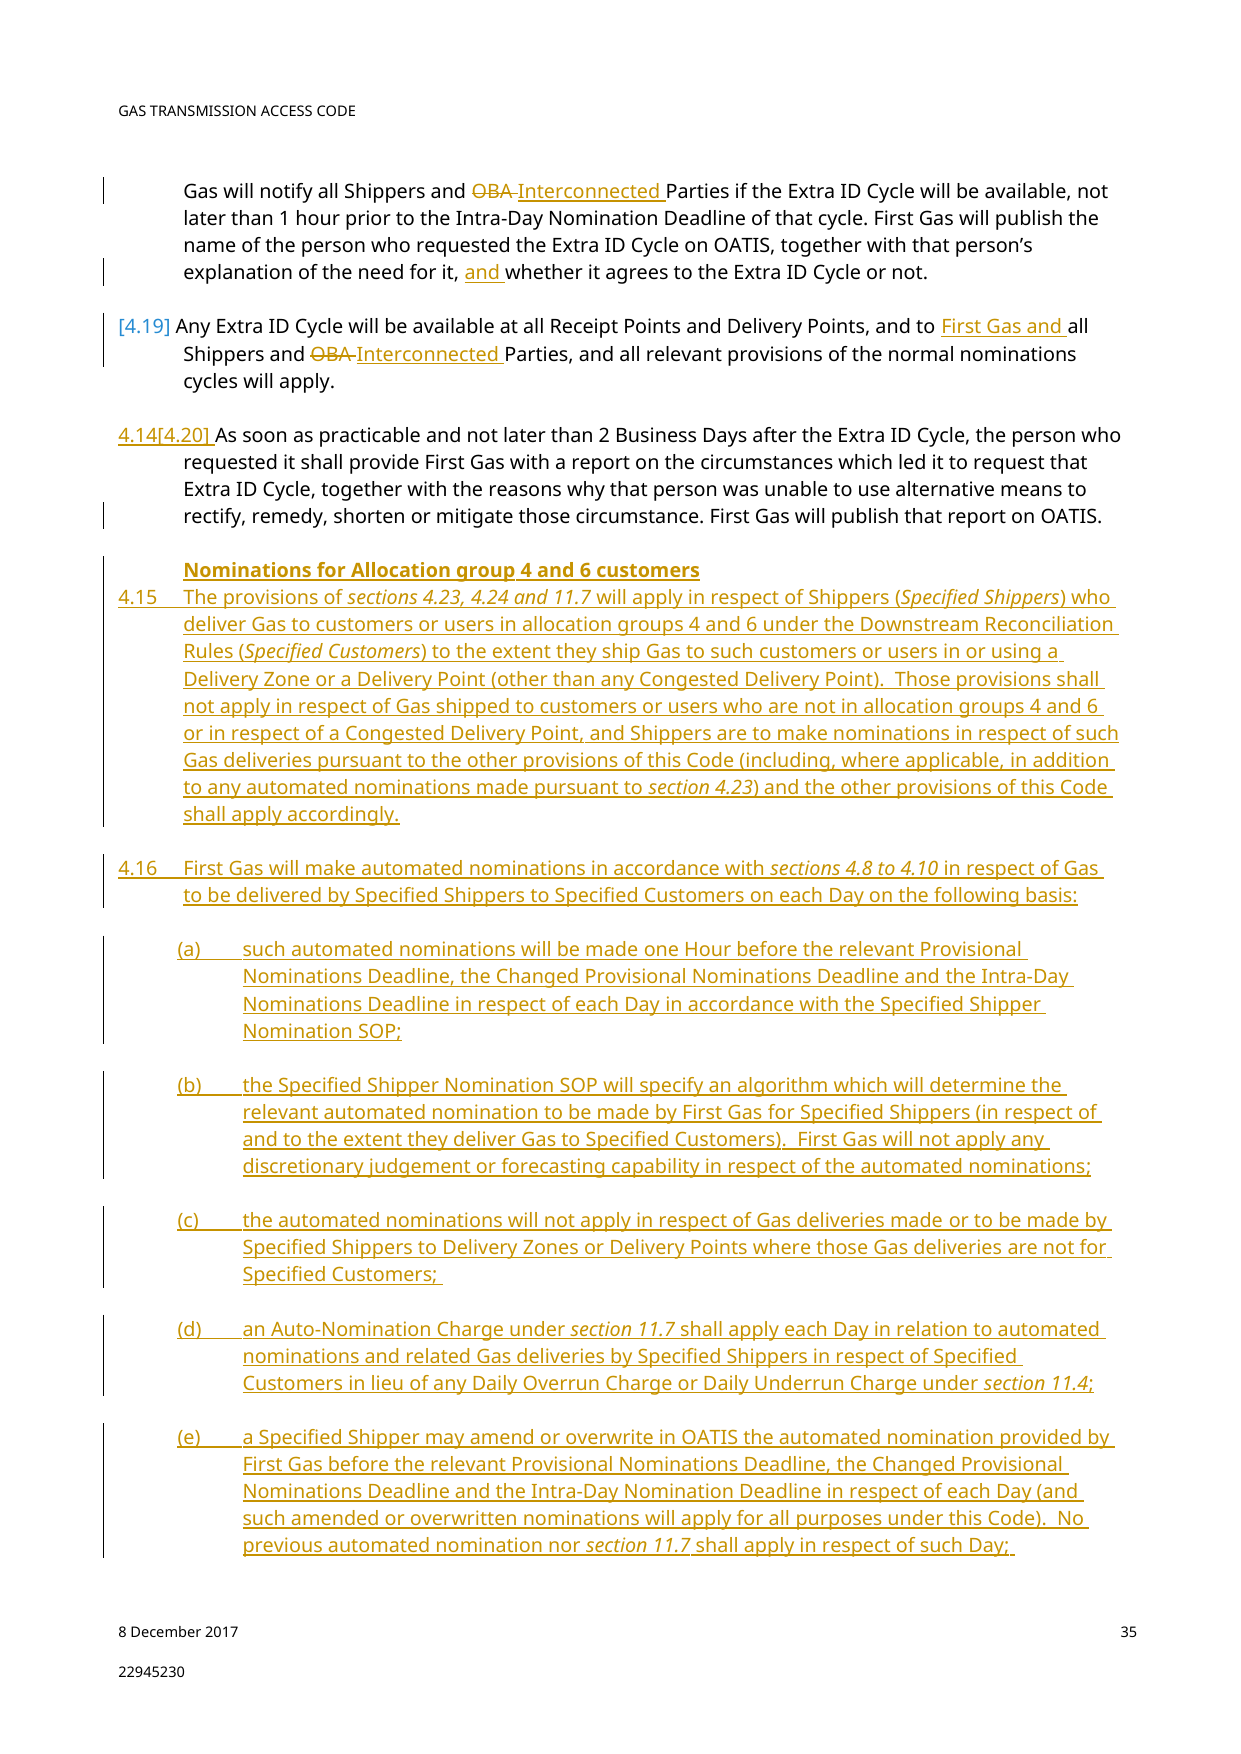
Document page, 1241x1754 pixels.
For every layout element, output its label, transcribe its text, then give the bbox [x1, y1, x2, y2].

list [118, 177, 1122, 286]
list Any Extra ID Cycle will be available at all Receipt Points and Delivery Points, and to all Shippers and Parties, and all relevant provisions of the normal nominations cycles will apply. [118, 313, 1122, 394]
list As soon as practicable and not later than 2 Business Days after the Extra ID Cycle, the person who requested it shall provide First Gas with a report on the circumstances which led it to request that Extra ID Cycle, together with the reasons why that person was unable to use alternative means to rectify, remedy, shorten or mitigate those circumstance. First Gas will publish that report on OATIS. [118, 421, 1122, 529]
